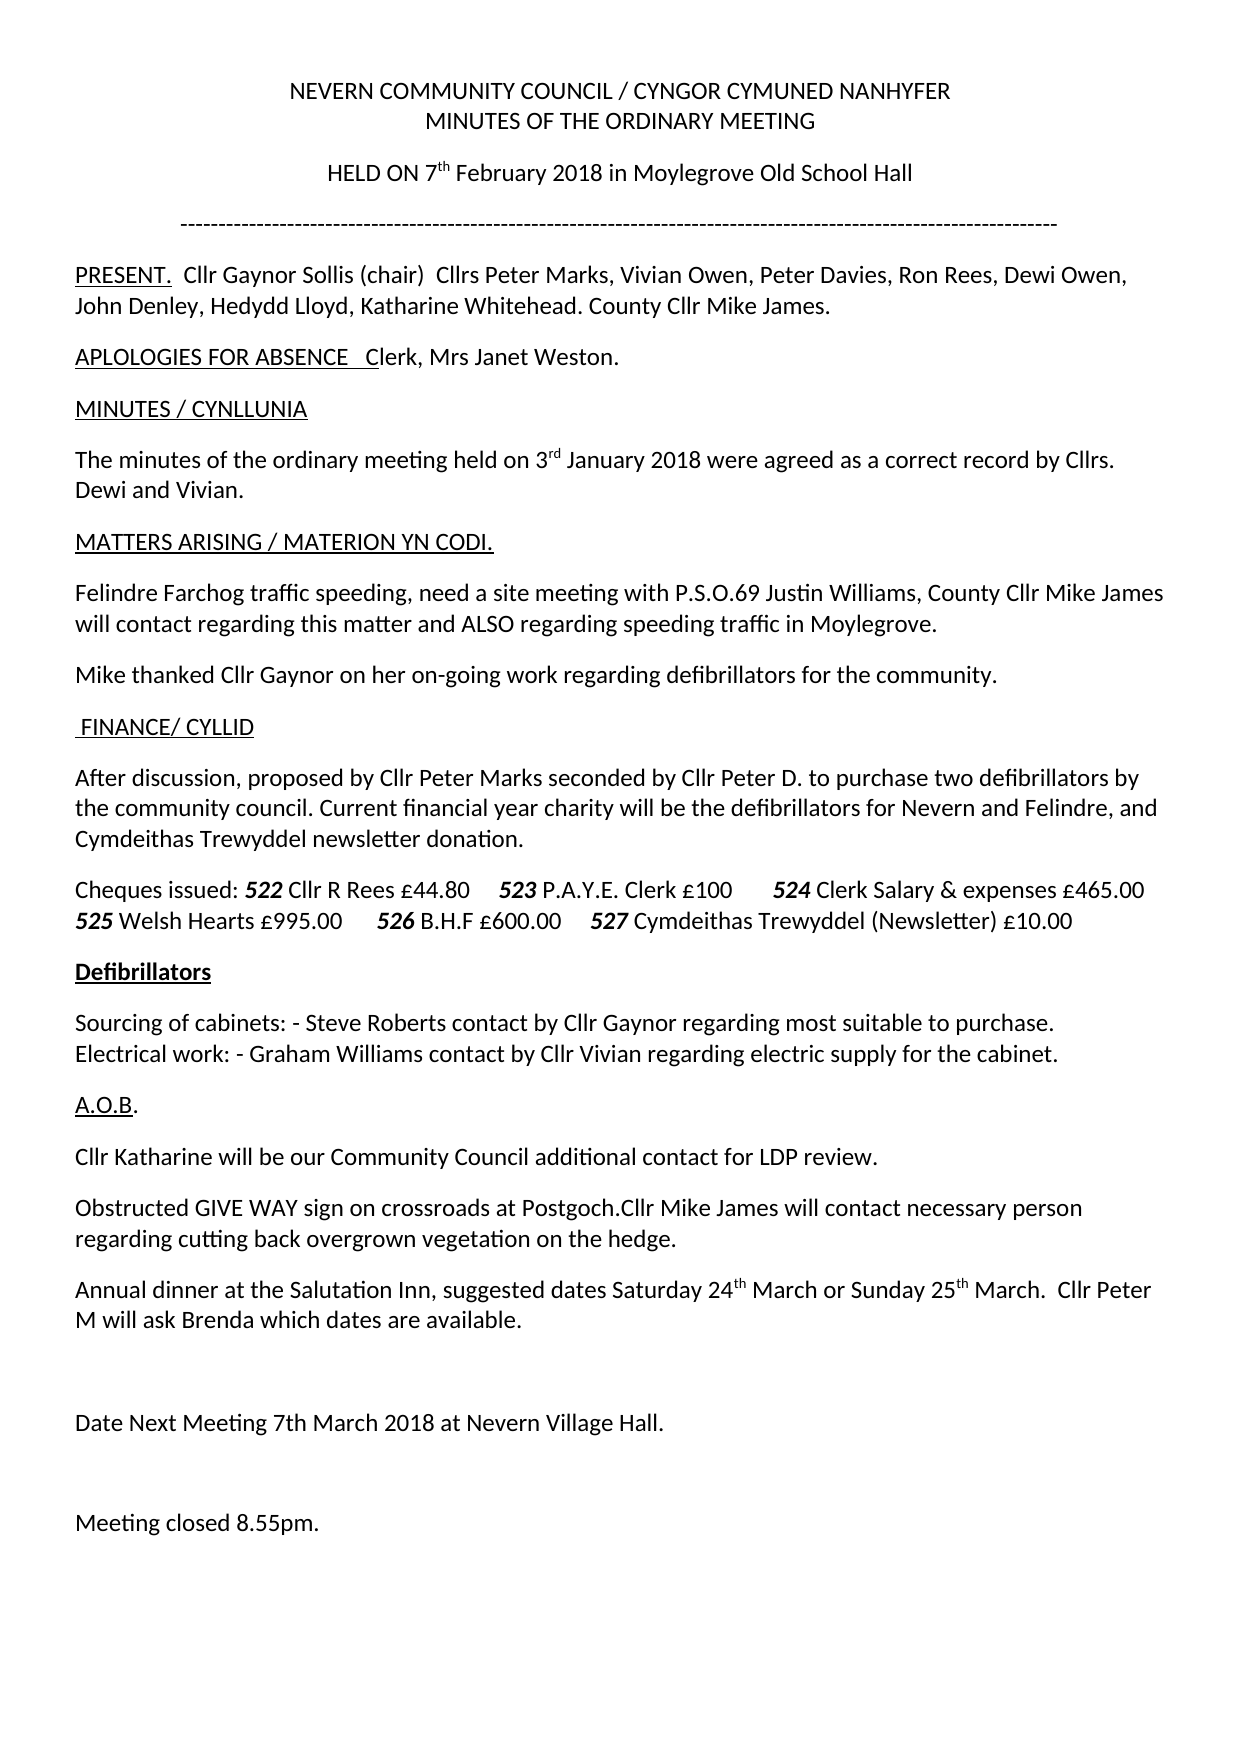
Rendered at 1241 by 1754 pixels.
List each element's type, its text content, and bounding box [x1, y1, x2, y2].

text MATTERS ARISING / MATERION YN CODI. [75, 526, 1165, 557]
text Cheques issued: 522 Cllr R Rees £44.80 523 P.A.Y.E. Clerk £100 524 Clerk Salary & expenses £465.00 525 Welsh Hearts £995.00 526 B.H.F £600.00 527 Cymdeithas Trewyddel (Newsletter) £10.00 [75, 874, 1165, 935]
text Mike thanked Cllr Gaynor on her on-going work regarding defibrillators for the community. [75, 659, 1165, 690]
text ------------------------------------------------------------------------------------------------------------------- [75, 208, 1165, 239]
text HELD ON 7th February 2018 in Moylegrove Old School Hall [75, 157, 1165, 187]
text Felindre Farchog traffic speeding, need a site meeting with P.S.O.69 Justin Williams, County Cllr Mike James will contact regarding this matter and ALSO regarding speeding traffic in Moylegrove. [75, 577, 1165, 638]
text FINANCE/ CYLLID [75, 711, 1165, 741]
text A.O.B. [75, 1089, 1165, 1120]
text Sourcing of cabinets: - Steve Roberts contact by Cllr Gaynor regarding most suitable to purchase. Electrical work: - Graham Williams contact by Cllr Vivian regarding electric supply for the cabinet. [75, 1008, 1165, 1069]
text Defibrillators [75, 956, 1165, 987]
text Date Next Meeting 7th March 2018 at Nevern Village Hall. [75, 1407, 1165, 1438]
text MINUTES / CYNLLUNIA [75, 393, 1165, 423]
text PRESENT. Cllr Gaynor Sollis (chair) Cllrs Peter Marks, Vivian Owen, Peter Davies, Ron Rees, Dewi Owen, John Denley, Hedydd Lloyd, Katharine Whitehead. County Cllr Mike James. [75, 259, 1165, 321]
text Annual dinner at the Salutation Inn, suggested dates Saturday 24th March or Sunday 25th March. Cllr Peter M will ask Brenda which dates are available. [75, 1274, 1165, 1335]
text Meeting closed 8.55pm. [75, 1507, 1165, 1538]
text MINUTES OF THE ORDINARY MEETING [75, 106, 1165, 136]
text NEVERN COMMUNITY COUNCIL / CYNGOR CYMUNED NANHYFER [75, 75, 1165, 106]
text APLOLOGIES FOR ABSENCE Clerk, Mrs Janet Weston. [75, 341, 1165, 372]
text The minutes of the ordinary meeting held on 3rd January 2018 were agreed as a correct record by Cllrs. Dewi and Vivian. [75, 444, 1165, 505]
text Cllr Katharine will be our Community Council additional contact for LDP review. [75, 1141, 1165, 1171]
text Obstructed GIVE WAY sign on crossroads at Postgoch.Cllr Mike James will contact necessary person regarding cutting back overgrown vegetation on the hedge. [75, 1192, 1165, 1253]
text After discussion, proposed by Cllr Peter Marks seconded by Cllr Peter D. to purchase two defibrillators by the community council. Current financial year charity will be the defibrillators for Nevern and Felindre, and Cymdeithas Trewyddel newsletter donation. [75, 762, 1165, 853]
